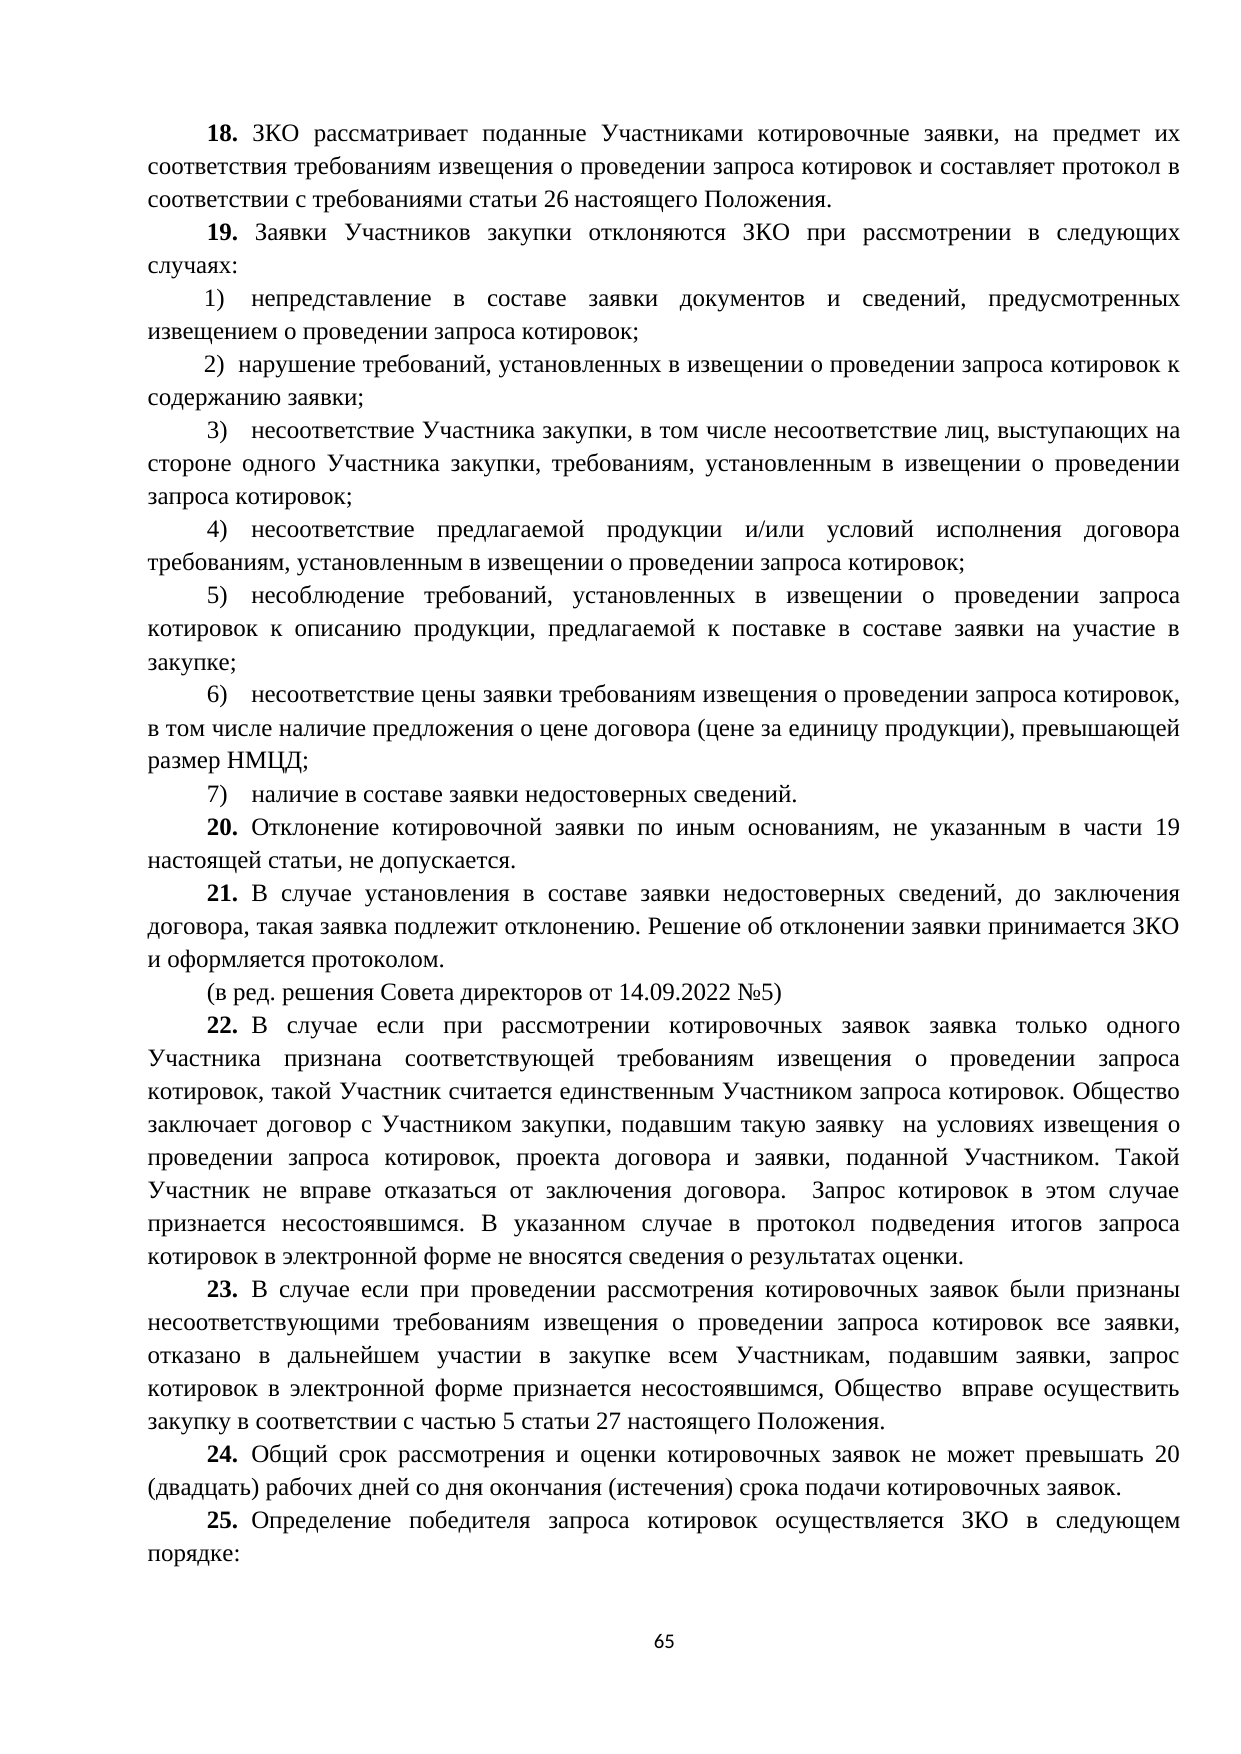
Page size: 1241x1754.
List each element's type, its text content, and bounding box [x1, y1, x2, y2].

list (в ред. решения Совета директоров от 14.09.2022 №5) [207, 977, 1181, 1006]
text 1) непредставление в составе заявки документов и сведений, предусмотренных извещением о проведении запроса котировок; [147, 283, 1181, 345]
list В случае если при проведении рассмотрения котировочных заявок были признаны несоответствующими требованиям извещения о проведении запроса котировок все заявки, отказано в дальнейшем участии в закупке всем Участникам, подавшим заявки, запрос котировок в электронной форме признается несостоявшимся, Общество вправе осуществить закупку в соответствии с частью 5 статьи 27 настоящего Положения. [147, 1274, 1181, 1435]
text 5) несоблюдение требований, установленных в извещении о проведении запроса котировок к описанию продукции, предлагаемой к поставке в составе заявки на участие в закупке; [147, 581, 1181, 675]
text 7) наличие в составе заявки недостоверных сведений. [147, 779, 1181, 807]
text 6) несоответствие цены заявки требованиям извещения о проведении запроса котировок, в том числе наличие предложения о цене договора (цене за единицу продукции), превышающей размер НМЦД; [147, 679, 1181, 774]
list Общий срок рассмотрения и оценки котировочных заявок не может превышать 20 (двадцать) рабочих дней со дня окончания (истечения) срока подачи котировочных заявок. [147, 1439, 1181, 1501]
text 2) нарушение требований, установленных в извещении о проведении запроса котировок к содержанию заявки; [147, 349, 1181, 411]
text 18. ЗКО рассматривает поданные Участниками котировочные заявки, на предмет их соответствия требованиям извещения о проведении запроса котировок и составляет протокол в соответствии с требованиями статьи 26 настоящего Положения. [147, 118, 1181, 213]
list В случае установления в составе заявки недостоверных сведений, до заключения договора, такая заявка подлежит отклонению. Решение об отклонении заявки принимается ЗКО и оформляется протоколом. [147, 878, 1181, 972]
list Определение победителя запроса котировок осуществляется ЗКО в следующем порядке: [147, 1505, 1181, 1567]
text 3) несоответствие Участника закупки, в том числе несоответствие лиц, выступающих на стороне одного Участника закупки, требованиям, установленным в извещении о проведении запроса котировок; [147, 415, 1181, 510]
list Отклонение котировочной заявки по иным основаниям, не указанным в части 19 настоящей статьи, не допускается. [147, 812, 1181, 873]
text 19. Заявки Участников закупки отклоняются ЗКО при рассмотрении в следующих случаях: [147, 217, 1181, 279]
text 4) несоответствие предлагаемой продукции и/или условий исполнения договора требованиям, установленным в извещении о проведении запроса котировок; [147, 514, 1181, 576]
list В случае если при рассмотрении котировочных заявок заявка только одного Участника признана соответствующей требованиям извещения о проведении запроса котировок, такой Участник считается единственным Участником запроса котировок. Общество заключает договор с Участником закупки, подавшим такую заявку на условиях извещения о проведении запроса котировок, проекта договора и заявки, поданной Участником. Такой Участник не вправе отказаться от заключения договора. Запрос котировок в этом случае признается несостоявшимся. В указанном случае в протокол подведения итогов запроса котировок в электронной форме не вносятся сведения о результатах оценки. [147, 1010, 1181, 1270]
